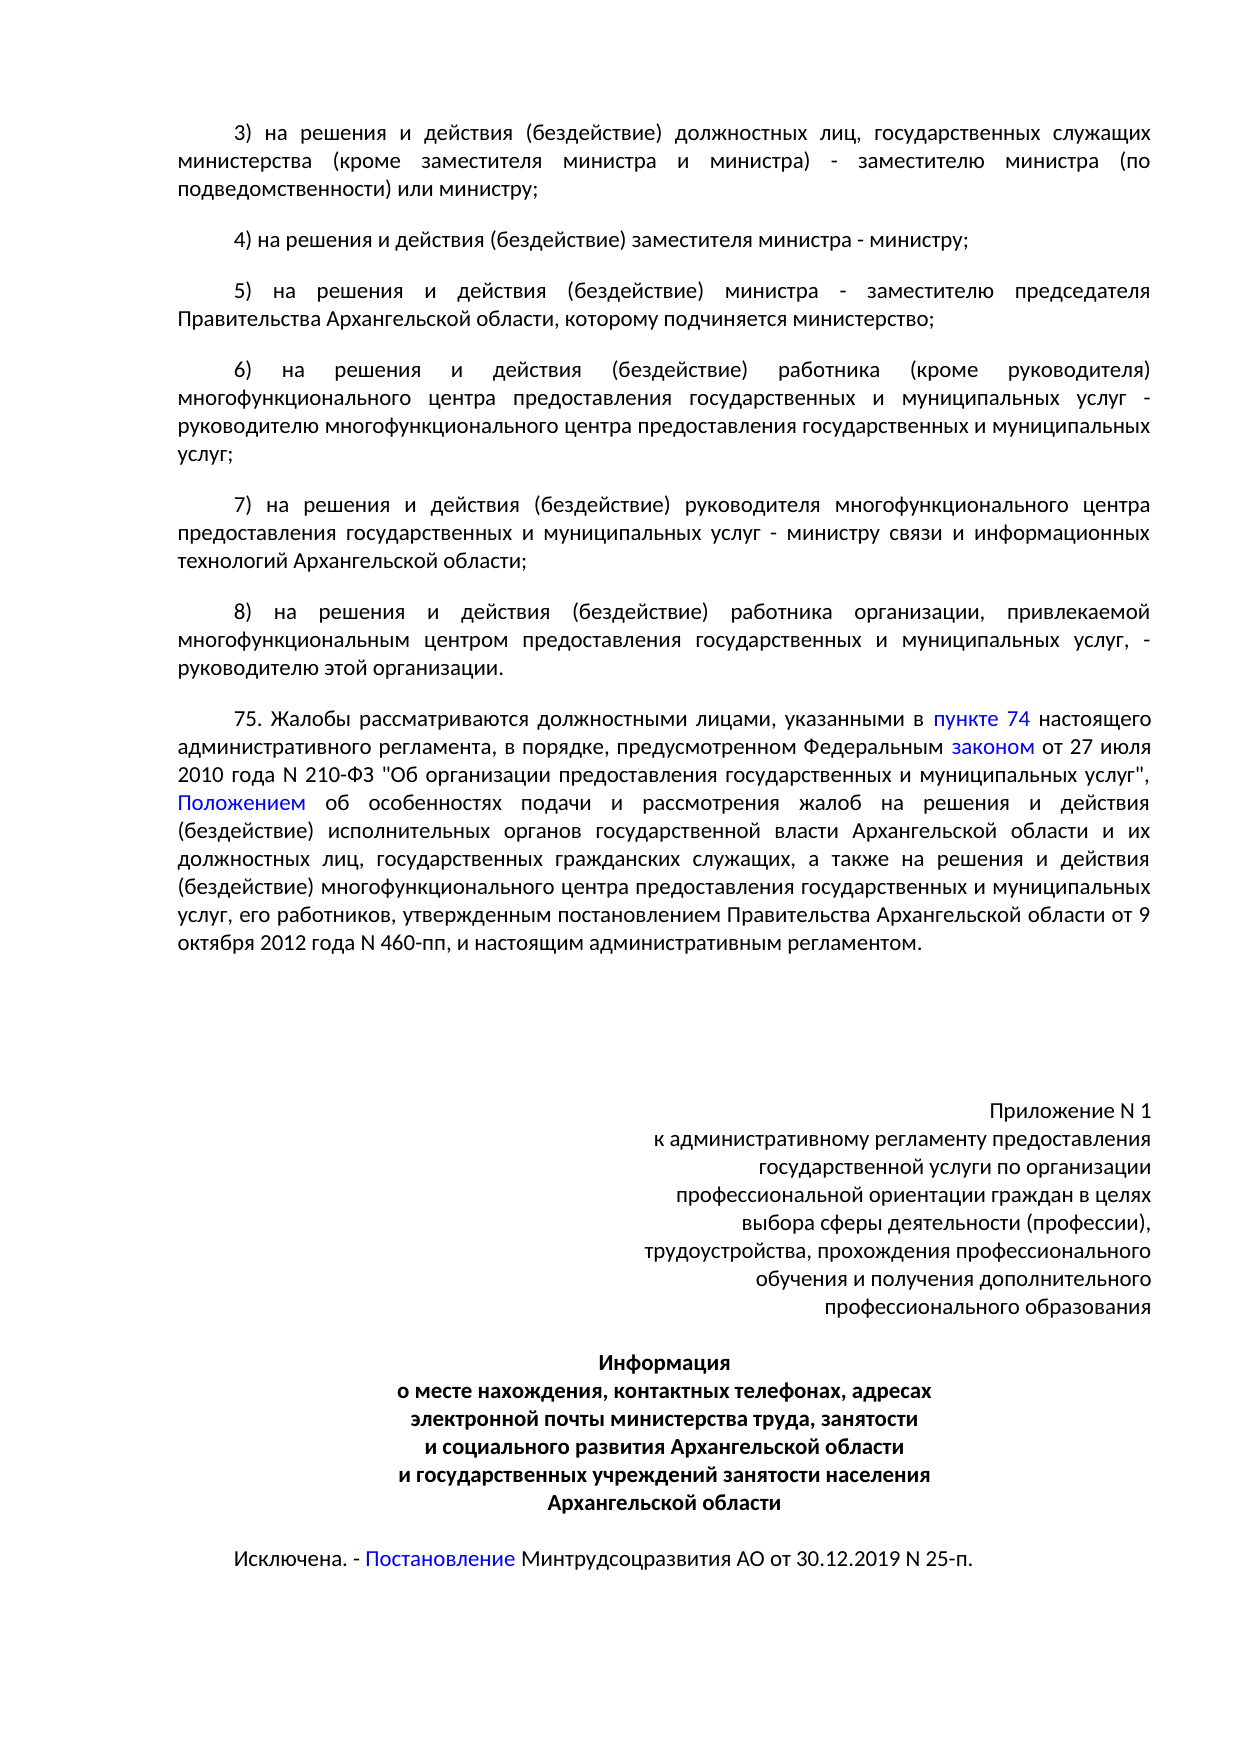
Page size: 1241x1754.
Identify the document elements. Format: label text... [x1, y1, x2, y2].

title электронной почты министерства труда, занятости [177, 1404, 1152, 1432]
text 4) на решения и действия (бездействие) заместителя министра - министру; [177, 225, 1152, 253]
title и социального развития Архангельской области [177, 1432, 1152, 1461]
title и государственных учреждений занятости населения [177, 1461, 1152, 1488]
text 75. Жалобы рассматриваются должностными лицами, указанными в пункте 74 настоящего административного регламента, в порядке, предусмотренном Федеральным законом от 27 июля 2010 года N 210-ФЗ "Об организации предоставления государственных и муниципальных услуг", Положением об особенностях подачи и рассмотрения жалоб на решения и действия (бездействие) исполнительных органов государственной власти Архангельской области и их должностных лиц, государственных гражданских служащих, а также на решения и действия (бездействие) многофункционального центра предоставления государственных и муниципальных услуг, его работников, утвержденным постановлением Правительства Архангельской области от 9 октября 2012 года N 460-пп, и настоящим административным регламентом. [177, 704, 1152, 956]
title Архангельской области [177, 1488, 1152, 1517]
text профессиональной ориентации граждан в целях [177, 1180, 1152, 1208]
text Приложение N 1 [177, 1096, 1152, 1124]
text выбора сферы деятельности (профессии), [177, 1208, 1152, 1236]
title о месте нахождения, контактных телефонах, адресах [177, 1376, 1152, 1404]
text обучения и получения дополнительного [177, 1264, 1152, 1292]
text 7) на решения и действия (бездействие) руководителя многофункционального центра предоставления государственных и муниципальных услуг - министру связи и информационных технологий Архангельской области; [177, 490, 1152, 574]
text 3) на решения и действия (бездействие) должностных лиц, государственных служащих министерства (кроме заместителя министра и министра) - заместителю министра (по подведомственности) или министру; [177, 118, 1152, 202]
text 5) на решения и действия (бездействие) министра - заместителю председателя Правительства Архангельской области, которому подчиняется министерство; [177, 276, 1152, 332]
title Информация [177, 1348, 1152, 1376]
text профессионального образования [177, 1292, 1152, 1320]
text государственной услуги по организации [177, 1152, 1152, 1180]
text к административному регламенту предоставления [177, 1124, 1152, 1152]
text Исключена. - Постановление Минтрудсоцразвития АО от 30.12.2019 N 25-п. [177, 1544, 1152, 1573]
text 8) на решения и действия (бездействие) работника организации, привлекаемой многофункциональным центром предоставления государственных и муниципальных услуг, - руководителю этой организации. [177, 597, 1152, 681]
text трудоустройства, прохождения профессионального [177, 1236, 1152, 1264]
text 6) на решения и действия (бездействие) работника (кроме руководителя) многофункционального центра предоставления государственных и муниципальных услуг - руководителю многофункционального центра предоставления государственных и муниципальных услуг; [177, 355, 1152, 467]
